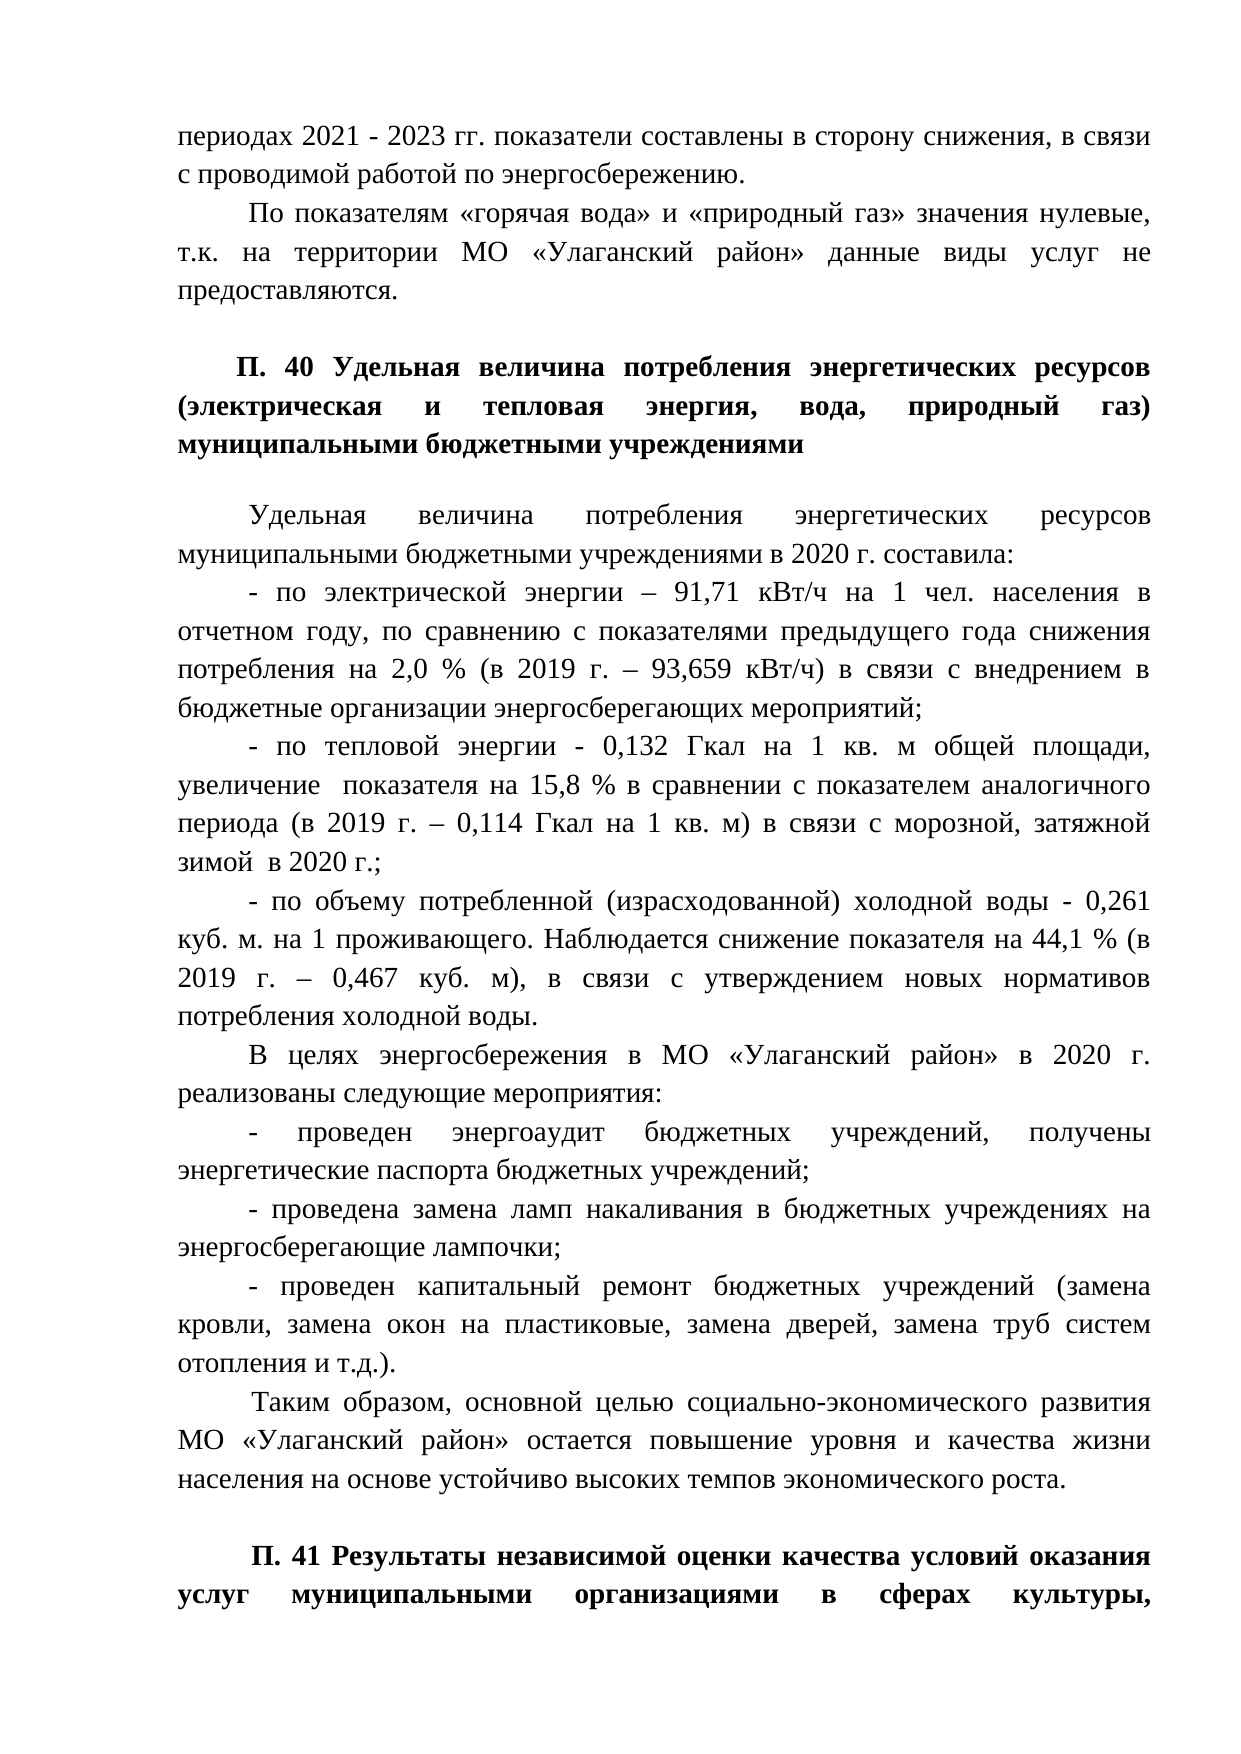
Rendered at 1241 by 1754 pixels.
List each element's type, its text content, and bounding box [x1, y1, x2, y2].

text - проведена замена ламп накаливания в бюджетных учреждениях на энергосберегающие лампочки; [177, 1191, 1152, 1263]
text - по объему потребленной (израсходованной) холодной воды - 0,261 куб. м. на 1 проживающего. Наблюдается снижение показателя на 44,1 % (в 2019 г. – 0,467 куб. м), в связи с утверждением новых нормативов потребления холодной воды. [177, 883, 1152, 1032]
text - по электрической энергии – 91,71 кВт/ч на 1 чел. населения в отчетном году, по сравнению с показателями предыдущего года снижения потребления на 2,0 % (в 2019 г. – 93,659 кВт/ч) в связи с внедрением в бюджетные организации энергосберегающих мероприятий; [177, 574, 1152, 723]
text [177, 118, 1152, 190]
text - проведен капитальный ремонт бюджетных учреждений (замена кровли, замена окон на пластиковые, замена дверей, замена труб систем отопления и т.д.). [177, 1268, 1152, 1379]
text Удельная величина потребления энергетических ресурсов муниципальными бюджетными учреждениями в 2020 г. составила: [177, 497, 1152, 569]
text - по тепловой энергии - 0,132 Гкал на 1 кв. м общей площади, увеличение показателя на 15,8 % в сравнении с показателем аналогичного периода (в 2019 г. – 0,114 Гкал на 1 кв. м) в связи с морозной, затяжной зимой в 2020 г.; [177, 728, 1152, 878]
text В целях энергосбережения в МО «Улаганский район» в 2020 г. реализованы следующие мероприятия: [177, 1037, 1152, 1109]
text По показателям «горячая вода» и «природный газ» значения нулевые, т.к. на территории МО «Улаганский район» данные виды услуг не предоставляются. [177, 195, 1152, 306]
text - проведен энергоаудит бюджетных учреждений, получены энергетические паспорта бюджетных учреждений; [177, 1114, 1152, 1186]
text Таким образом, основной целью социально-экономического развития МО «Улаганский район» остается повышение уровня и качества жизни населения на основе устойчиво высоких темпов экономического роста. [177, 1384, 1152, 1494]
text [177, 1538, 1152, 1610]
text П. 40 Удельная величина потребления энергетических ресурсов (электрическая и тепловая энергия, вода, природный газ) муниципальными бюджетными учреждениями [177, 349, 1152, 460]
